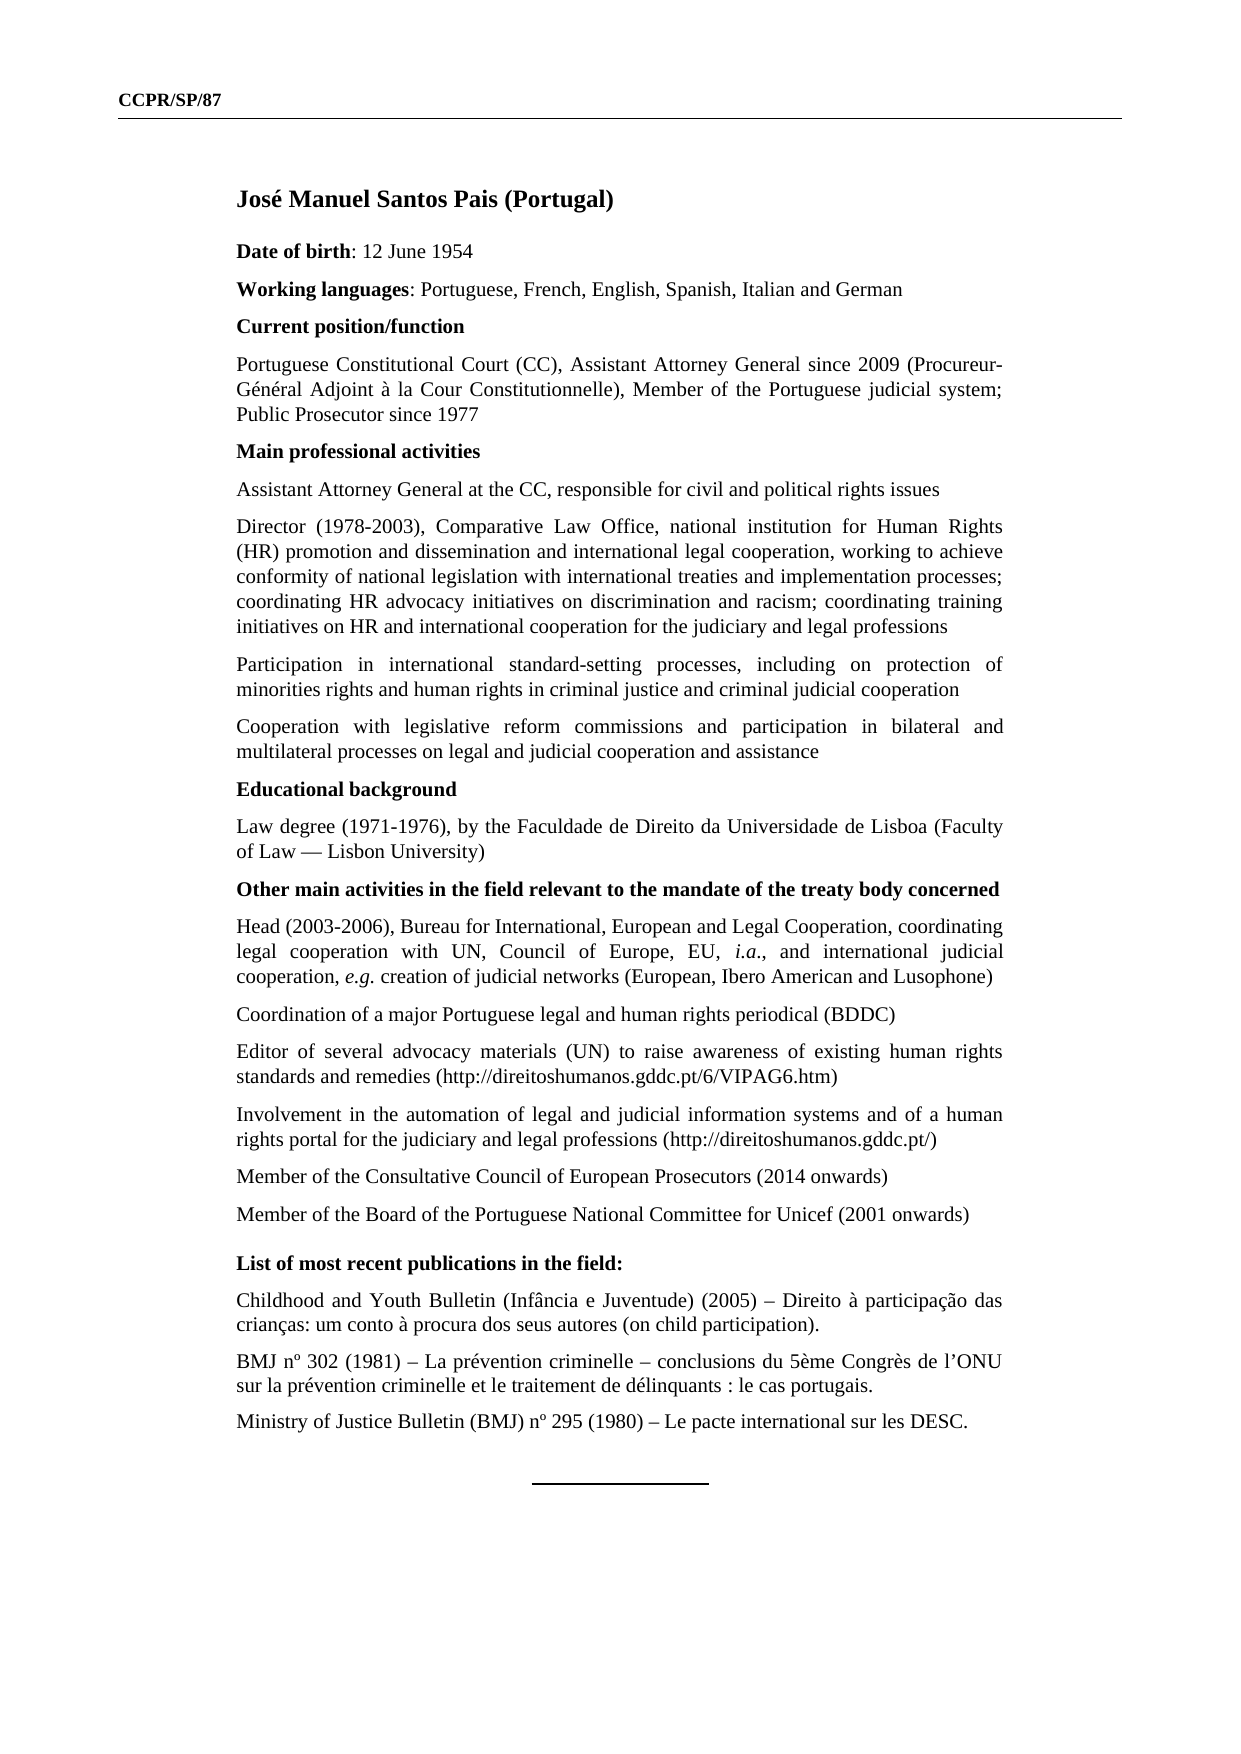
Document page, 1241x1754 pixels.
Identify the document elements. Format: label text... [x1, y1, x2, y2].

text Main professional activities [236, 438, 1004, 463]
text Cooperation with legislative reform commissions and participation in bilateral and multilateral processes on legal and judicial cooperation and assistance [236, 713, 1004, 763]
text Portuguese Constitutional Court (CC), Assistant Attorney General since 2009 (Procureur-Général Adjoint à la Cour Constitutionnelle), Member of the Portuguese judicial system; Public Prosecutor since 1977 [236, 351, 1004, 426]
text Participation in international standard-setting processes, including on protection of minorities rights and human rights in criminal justice and criminal judicial cooperation [236, 651, 1004, 701]
text BMJ nº 302 (1981) – La prévention criminelle – conclusions du 5ème Congrès de l’ONU sur la prévention criminelle et le traitement de délinquants : le cas portugais. [236, 1349, 1004, 1397]
text Coordination of a major Portuguese legal and human rights periodical (BDDC) [236, 1001, 1004, 1026]
text Director (1978-2003), Comparative Law Office, national institution for Human Rights (HR) promotion and dissemination and international legal cooperation, working to achieve conformity of national legislation with international treaties and implementation processes; coordinating HR advocacy initiatives on discrimination and racism; coordinating training initiatives on HR and international cooperation for the judiciary and legal professions [236, 513, 1004, 638]
text Current position/function [236, 313, 1004, 338]
text List of most recent publications in the field: [118, 1251, 1004, 1276]
text Member of the Consultative Council of European Prosecutors (2014 onwards) [236, 1163, 1004, 1188]
text José Manuel Santos Pais (Portugal) [118, 185, 1004, 213]
text Member of the Board of the Portuguese National Committee for Unicef (2001 onwards) [236, 1201, 1004, 1226]
text Involvement in the automation of legal and judicial information systems and of a human rights portal for the judiciary and legal professions (http://direitoshumanos.gddc.pt/) [236, 1101, 1004, 1151]
text Educational background [236, 776, 1004, 801]
text Law degree (1971-1976), by the Faculdade de Direito da Universidade de Lisboa (Faculty of Law — Lisbon University) [236, 813, 1004, 863]
text Editor of several advocacy materials (UN) to raise awareness of existing human rights standards and remedies (http://direitoshumanos.gddc.pt/6/VIPAG6.htm) [236, 1038, 1004, 1088]
text Assistant Attorney General at the CC, responsible for civil and political rights issues [236, 476, 1004, 501]
text Head (2003-2006), Bureau for International, European and Legal Cooperation, coordinating legal cooperation with UN, Council of Europe, EU, i.a., and international judicial cooperation, e.g. creation of judicial networks (European, Ibero American and Lusophone) [236, 913, 1004, 988]
text Date of birth: 12 June 1954 [236, 238, 1004, 263]
text Ministry of Justice Bulletin (BMJ) nº 295 (1980) – Le pacte international sur les DESC. [236, 1409, 1004, 1433]
text Other main activities in the field relevant to the mandate of the treaty body concerned [236, 876, 1004, 901]
text Working languages: Portuguese, French, English, Spanish, Italian and German [236, 276, 1004, 301]
text Childhood and Youth Bulletin (Infância e Juventude) (2005) – Direito à participação das crianças: um conto à procura dos seus autores (on child participation). [236, 1288, 1004, 1336]
